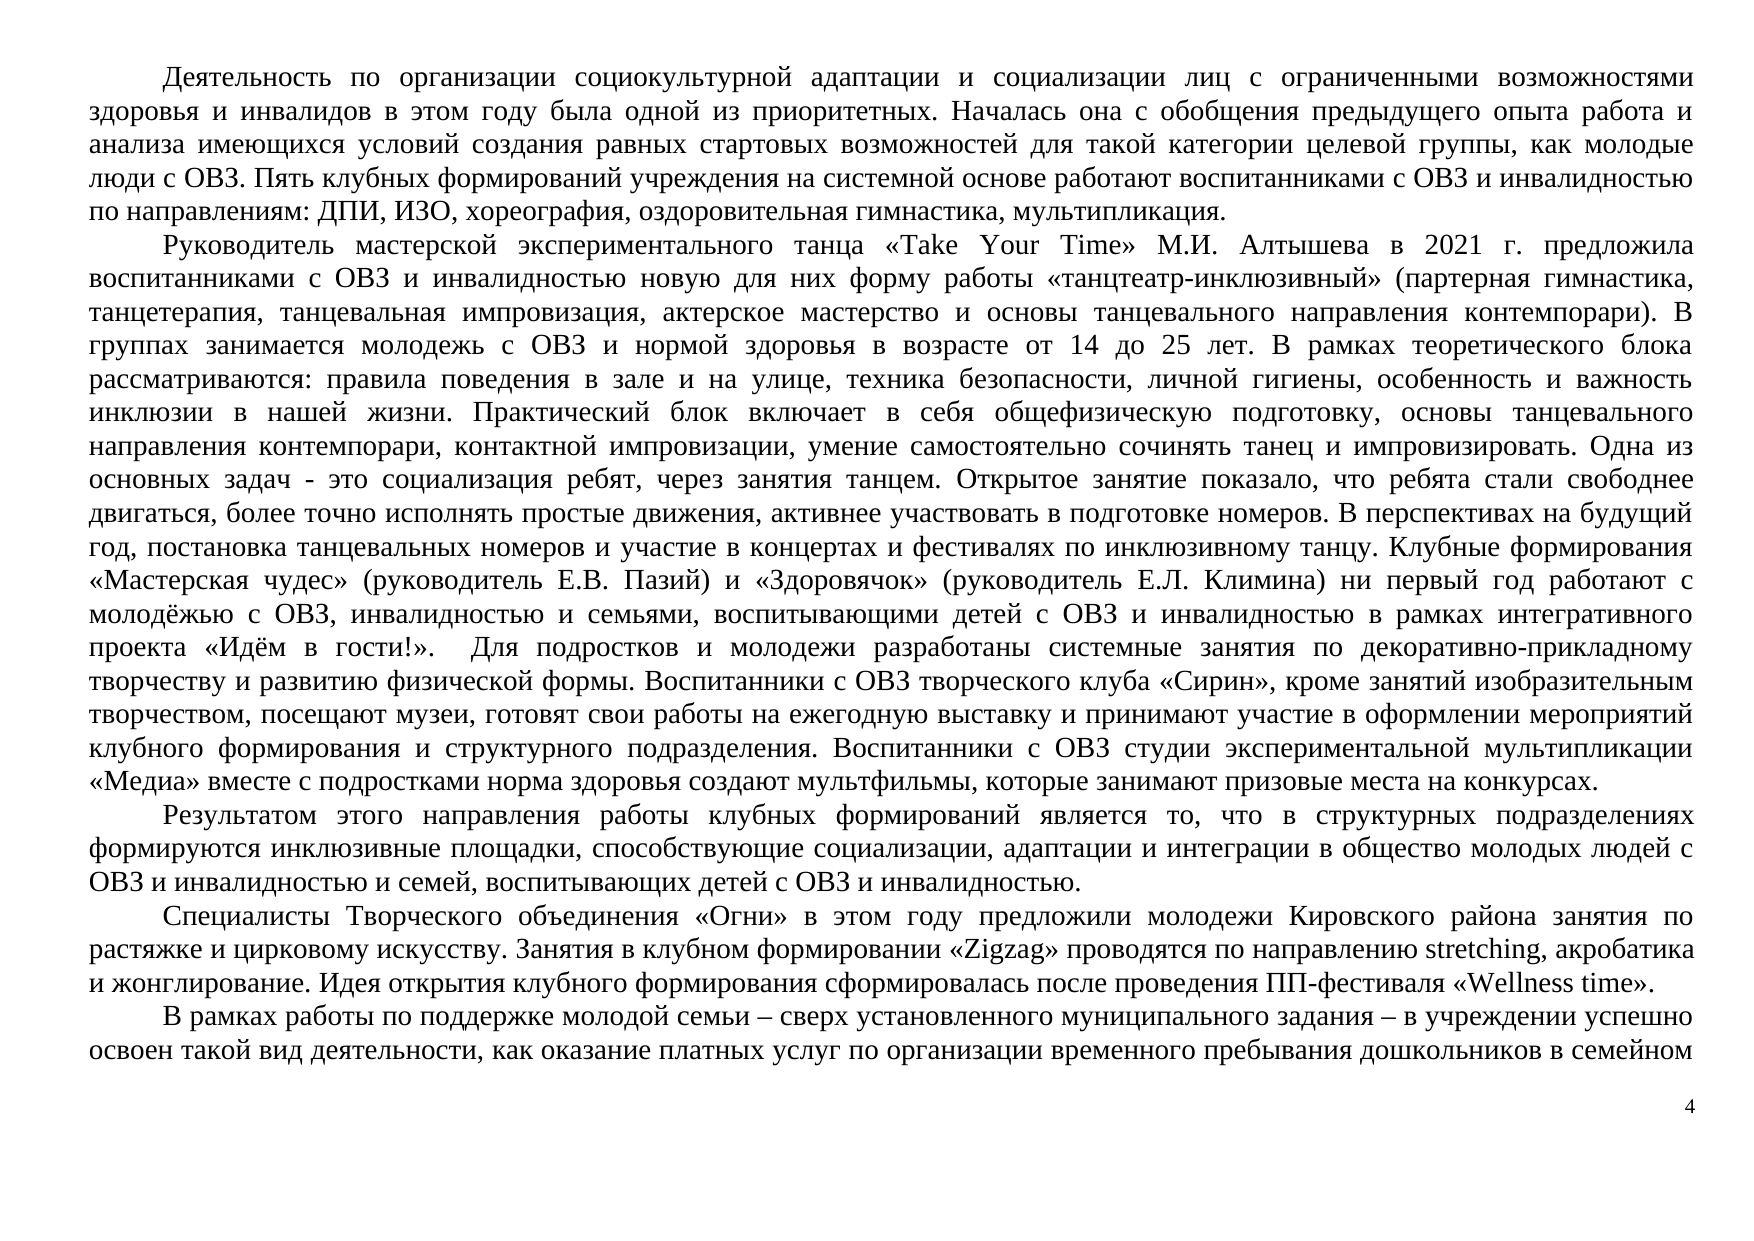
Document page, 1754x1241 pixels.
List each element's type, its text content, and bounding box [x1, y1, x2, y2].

list Руководитель мастерской экспериментального танца «Take Your Time» М.И. Алтышева в 2021 г. предложила воспитанниками с ОВЗ и инвалидностью новую для них форму работы «танцтеатр-инклюзивный» (партерная гимнастика, танцетерапия, танцевальная импровизация, актерское мастерство и основы танцевального направления контемпорари). В группах занимается молодежь с ОВЗ и нормой здоровья в возрасте от 14 до 25 лет. В рамках теоретического блока рассматриваются: правила поведения в зале и на улице, техника безопасности, личной гигиены, особенность и важность инклюзии в нашей жизни. Практический блок включает в себя общефизическую подготовку, основы танцевального направления контемпорари, контактной импровизации, умение самостоятельно сочинять танец и импровизировать. Одна из основных задач - это социализация ребят, через занятия танцем. Открытое занятие показало, что ребята стали свободнее двигаться, более точно исполнять простые движения, активнее участвовать в подготовке номеров. В перспективах на будущий год, постановка танцевальных номеров и участие в концертах и фестивалях по инклюзивному танцу. Клубные формирования «Мастерская чудес» (руководитель Е.В. Пазий) и «Здоровячок» (руководитель Е.Л. Климина) ни первый год работают с молодёжью с ОВЗ, инвалидностью и семьями, воспитывающими детей с ОВЗ и инвалидностью в рамках интегративного проекта «Идём в гости!». Для подростков и молодежи разработаны системные занятия по декоративно-прикладному творчеству и развитию физической формы. Воспитанники с ОВЗ творческого клуба «Сирин», кроме занятий изобразительным творчеством, посещают музеи, готовят свои работы на ежегодную выставку и принимают участие в оформлении мероприятий клубного формирования и структурного подразделения. Воспитанники с ОВЗ студии экспериментальной мультипликации «Медиа» вместе с подростками норма здоровья создают мультфильмы, которые занимают призовые места на конкурсах. [89, 227, 1695, 797]
text Деятельность по организации социокультурной адаптации и социализации лиц с ограниченными возможностями здоровья и инвалидов в этом году была одной из приоритетных. Началась она с обобщения предыдущего опыта работа и анализа имеющихся условий создания равных стартовых возможностей для такой категории целевой группы, как молодые люди с ОВЗ. Пять клубных формирований учреждения на системной основе работают воспитанниками с ОВЗ и инвалидностью по направлениям: ДПИ, ИЗО, хореография, оздоровительная гимнастика, мультипликация. [89, 59, 1695, 227]
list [89, 998, 1695, 1065]
list Результатом этого направления работы клубных формирований является то, что в структурных подразделениях формируются инклюзивные площадки, способствующие социализации, адаптации и интеграции в общество молодых людей с ОВЗ и инвалидностью и семей, воспитывающих детей с ОВЗ и инвалидностью. [89, 797, 1695, 898]
list Специалисты Творческого объединения «Огни» в этом году предложили молодежи Кировского района занятия по растяжке и цирковому искусству. Занятия в клубном формировании «Zigzag» проводятся по направлению stretching, акробатика и жонглирование. Идея открытия клубного формирования сформировалась после проведения ПП-фестиваля «Wellness time». [89, 898, 1695, 998]
